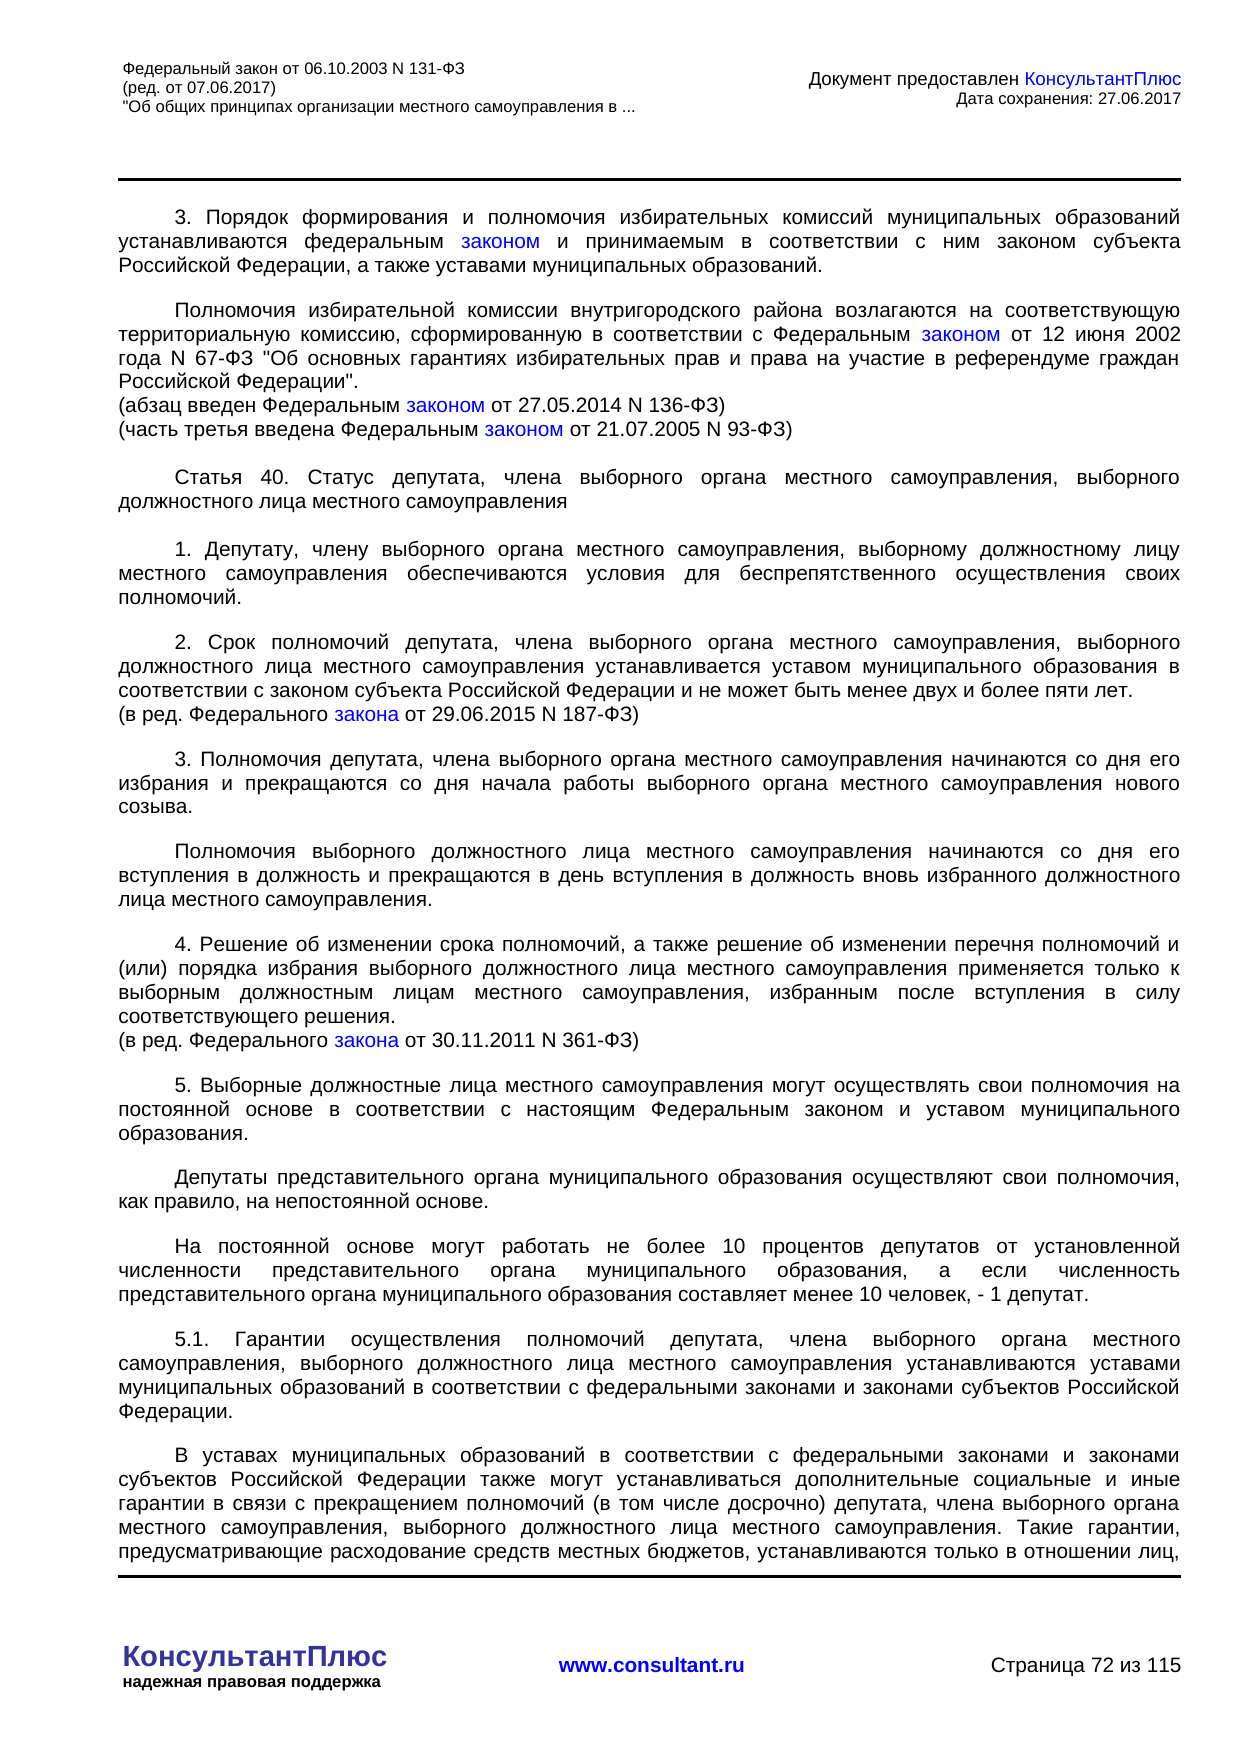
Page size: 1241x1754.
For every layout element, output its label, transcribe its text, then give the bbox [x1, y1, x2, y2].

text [118, 1443, 1181, 1563]
text (в ред. Федерального закона от 29.06.2015 N 187-ФЗ) [118, 702, 1181, 726]
text 1. Депутату, члену выборного органа местного самоуправления, выборному должностному лицу местного самоуправления обеспечиваются условия для беспрепятственного осуществления своих полномочий. [118, 537, 1181, 609]
text 5.1. Гарантии осуществления полномочий депутата, члена выборного органа местного самоуправления, выборного должностного лица местного самоуправления устанавливаются уставами муниципальных образований в соответствии с федеральными законами и законами субъектов Российской Федерации. [118, 1327, 1181, 1422]
text Депутаты представительного органа муниципального образования осуществляют свои полномочия, как правило, на непостоянной основе. [118, 1165, 1181, 1213]
text 3. Порядок формирования и полномочия избирательных комиссий муниципальных образований устанавливаются федеральным законом и принимаемым в соответствии с ним законом субъекта Российской Федерации, а также уставами муниципальных образований. [118, 205, 1181, 277]
text 2. Срок полномочий депутата, члена выборного органа местного самоуправления, выборного должностного лица местного самоуправления устанавливается уставом муниципального образования в соответствии с законом субъекта Российской Федерации и не может быть менее двух и более пяти лет. [118, 630, 1181, 702]
text (часть третья введена Федеральным законом от 21.07.2005 N 93-ФЗ) [118, 417, 1181, 441]
text Полномочия выборного должностного лица местного самоуправления начинаются со дня его вступления в должность и прекращаются в день вступления в должность вновь избранного должностного лица местного самоуправления. [118, 839, 1181, 911]
text Полномочия избирательной комиссии внутригородского района возлагаются на соответствующую территориальную комиссию, сформированную в соответствии с Федеральным законом от 12 июня 2002 года N 67-ФЗ "Об основных гарантиях избирательных прав и права на участие в референдуме граждан Российской Федерации". [118, 297, 1181, 393]
text 3. Полномочия депутата, члена выборного органа местного самоуправления начинаются со дня его избрания и прекращаются со дня начала работы выборного органа местного самоуправления нового созыва. [118, 746, 1181, 818]
text На постоянной основе могут работать не более 10 процентов депутатов от установленной численности представительного органа муниципального образования, а если численность представительного органа муниципального образования составляет менее 10 человек, - 1 депутат. [118, 1234, 1181, 1306]
text 4. Решение об изменении срока полномочий, а также решение об изменении перечня полномочий и (или) порядка избрания выборного должностного лица местного самоуправления применяется только к выборным должностным лицам местного самоуправления, избранным после вступления в силу соответствующего решения. [118, 932, 1181, 1028]
text Статья 40. Статус депутата, члена выборного органа местного самоуправления, выборного должностного лица местного самоуправления [118, 465, 1181, 513]
text (в ред. Федерального закона от 30.11.2011 N 361-ФЗ) [118, 1028, 1181, 1052]
text (абзац введен Федеральным законом от 27.05.2014 N 136-ФЗ) [118, 393, 1181, 417]
text 5. Выборные должностные лица местного самоуправления могут осуществлять свои полномочия на постоянной основе в соответствии с настоящим Федеральным законом и уставом муниципального образования. [118, 1072, 1181, 1144]
